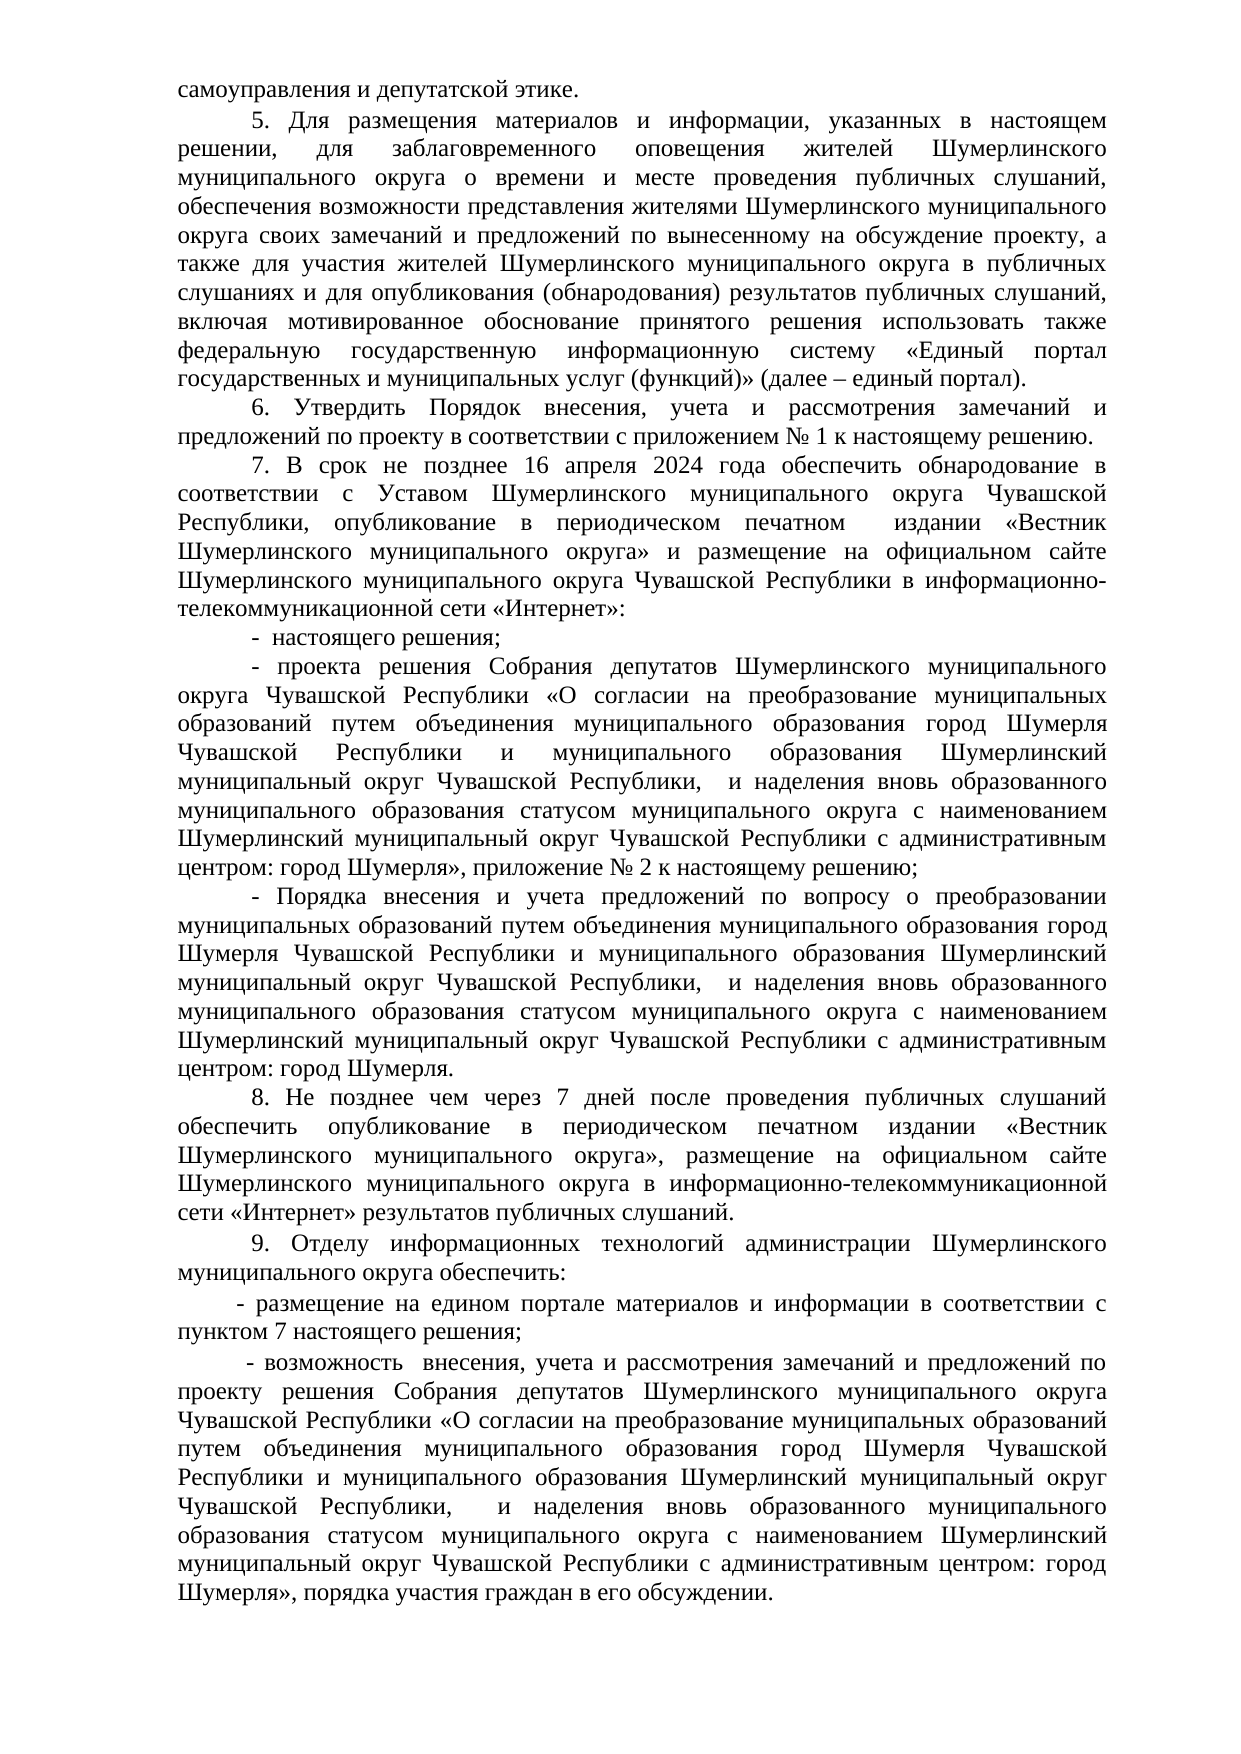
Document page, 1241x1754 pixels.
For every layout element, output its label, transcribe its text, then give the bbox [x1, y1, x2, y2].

text 5. Для размещения материалов и информации, указанных в настоящем решении, для заблаговременного оповещения жителей Шумерлинского муниципального округа о времени и месте проведения публичных слушаний, обеспечения возможности представления жителями Шумерлинского муниципального округа своих замечаний и предложений по вынесенному на обсуждение проекту, а также для участия жителей Шумерлинского муниципального округа в публичных слушаниях и для опубликования (обнародования) результатов публичных слушаний, включая мотивированное обоснование принятого решения использовать также федеральную государственную информационную систему «Единый портал государственных и муниципальных услуг (функций)» (далее – единый портал). [177, 105, 1107, 392]
text - проекта решения Собрания депутатов Шумерлинского муниципального округа Чувашской Республики «О согласии на преобразование муниципальных образований путем объединения муниципального образования город Шумерля Чувашской Республики и муниципального образования Шумерлинский муниципальный округ Чувашской Республики, и наделения вновь образованного муниципального образования статусом муниципального округа с наименованием Шумерлинский муниципальный округ Чувашской Республики с административным центром: город Шумерля», приложение № 2 к настоящему решению; [177, 651, 1107, 881]
text 9. Отделу информационных технологий администрации Шумерлинского муниципального округа обеспечить: [177, 1228, 1107, 1286]
text 8. Не позднее чем через 7 дней после проведения публичных слушаний обеспечить опубликование в периодическом печатном издании «Вестник Шумерлинского муниципального округа», размещение на официальном сайте Шумерлинского муниципального округа в информационно-телекоммуникационной сети «Интернет» результатов публичных слушаний. [177, 1082, 1107, 1226]
text - настоящего решения; [177, 622, 1107, 651]
text - размещение на едином портале материалов и информации в соответствии с пунктом 7 настоящего решения; [177, 1288, 1107, 1345]
text - возможность внесения, учета и рассмотрения замечаний и предложений по проекту решения Собрания депутатов Шумерлинского муниципального округа Чувашской Республики «О согласии на преобразование муниципальных образований путем объединения муниципального образования город Шумерля Чувашской Республики и муниципального образования Шумерлинский муниципальный округ Чувашской Республики, и наделения вновь образованного муниципального образования статусом муниципального округа с наименованием Шумерлинский муниципальный округ Чувашской Республики с административным центром: город Шумерля», порядка участия граждан в его обсуждении. [177, 1347, 1107, 1606]
text 7. В срок не позднее 16 апреля 2024 года обеспечить обнародование в соответствии с Уставом Шумерлинского муниципального округа Чувашской Республики, опубликование в периодическом печатном издании «Вестник Шумерлинского муниципального округа» и размещение на официальном сайте Шумерлинского муниципального округа Чувашской Республики в информационно-телекоммуникационной сети «Интернет»: [177, 450, 1107, 622]
text - Порядка внесения и учета предложений по вопросу о преобразовании муниципальных образований путем объединения муниципального образования город Шумерля Чувашской Республики и муниципального образования Шумерлинский муниципальный округ Чувашской Республики, и наделения вновь образованного муниципального образования статусом муниципального округа с наименованием Шумерлинский муниципальный округ Чувашской Республики с административным центром: город Шумерля. [177, 881, 1107, 1082]
text 6. Утвердить Порядок внесения, учета и рассмотрения замечаний и предложений по проекту в соответствии с приложением № 1 к настоящему решению. [177, 392, 1107, 450]
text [177, 74, 1107, 103]
